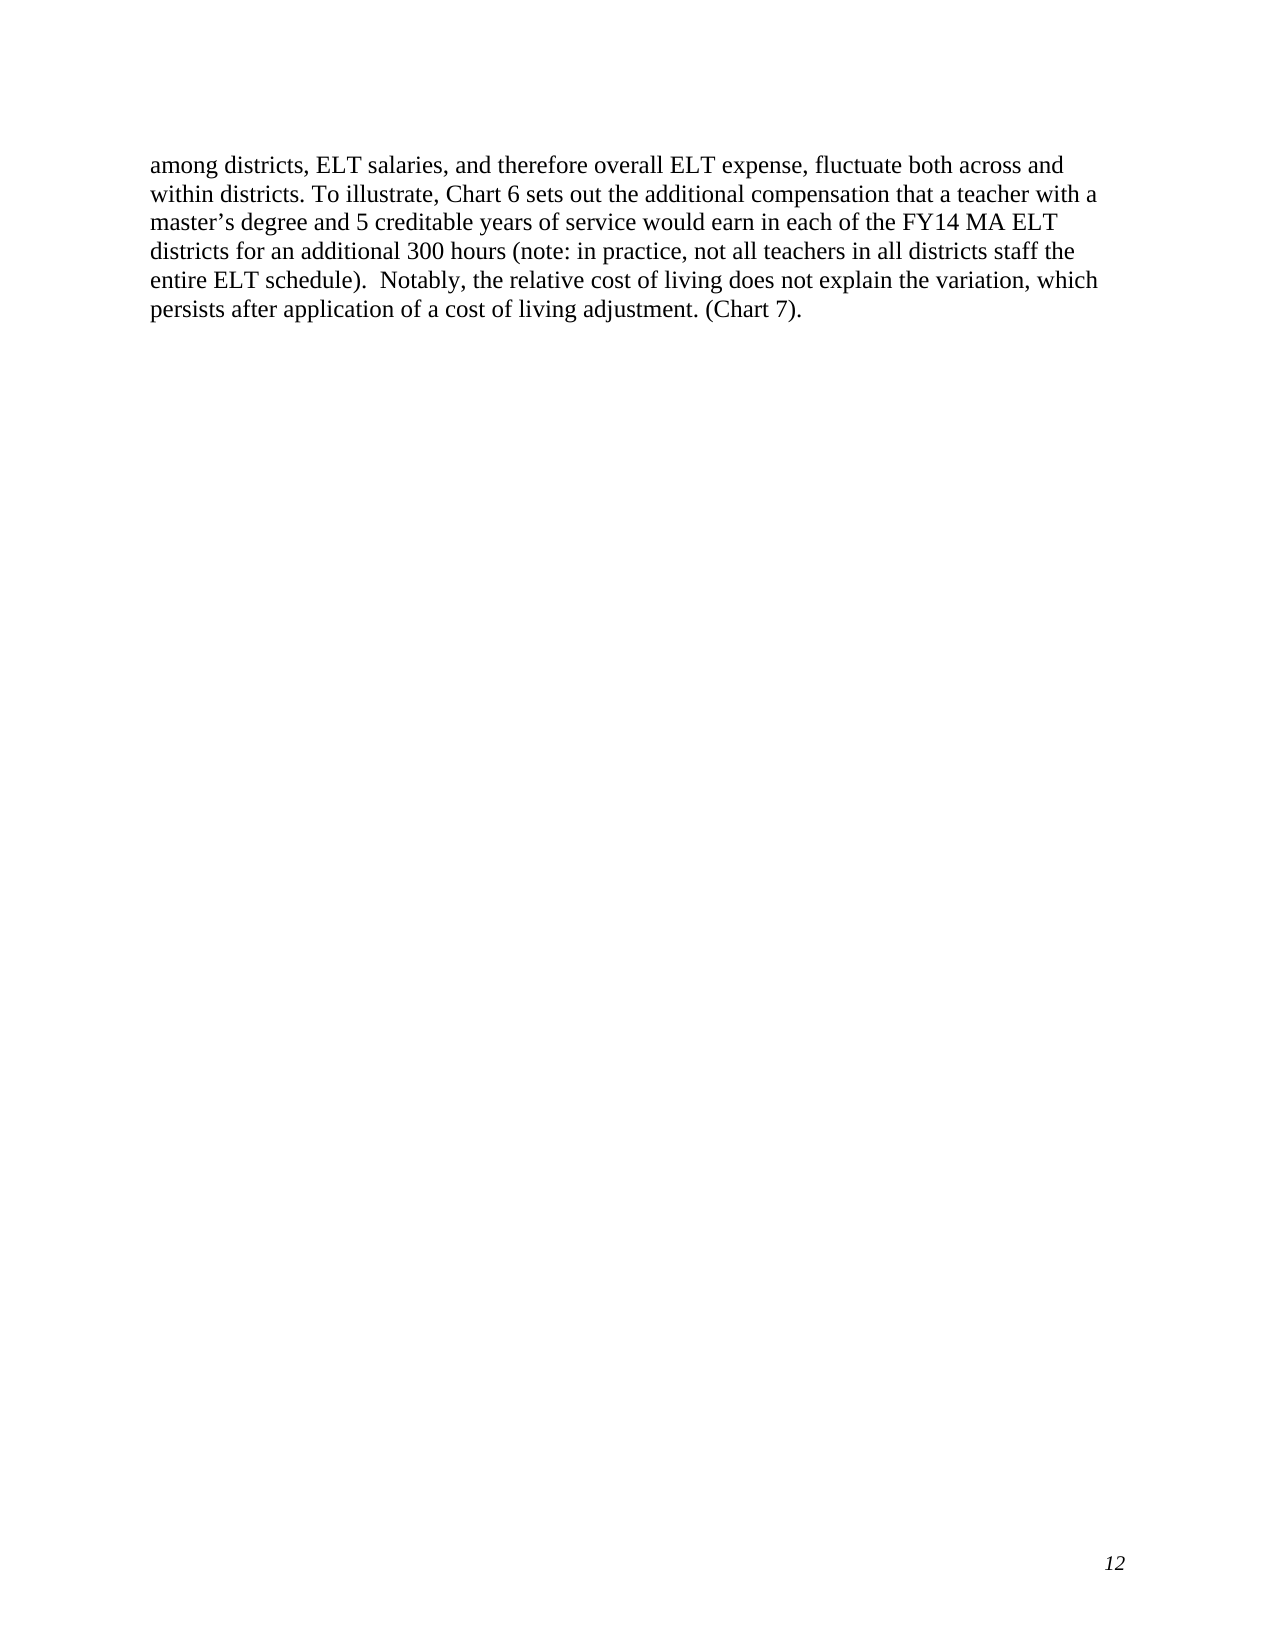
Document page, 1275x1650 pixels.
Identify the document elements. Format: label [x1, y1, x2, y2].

text [150, 150, 1125, 322]
